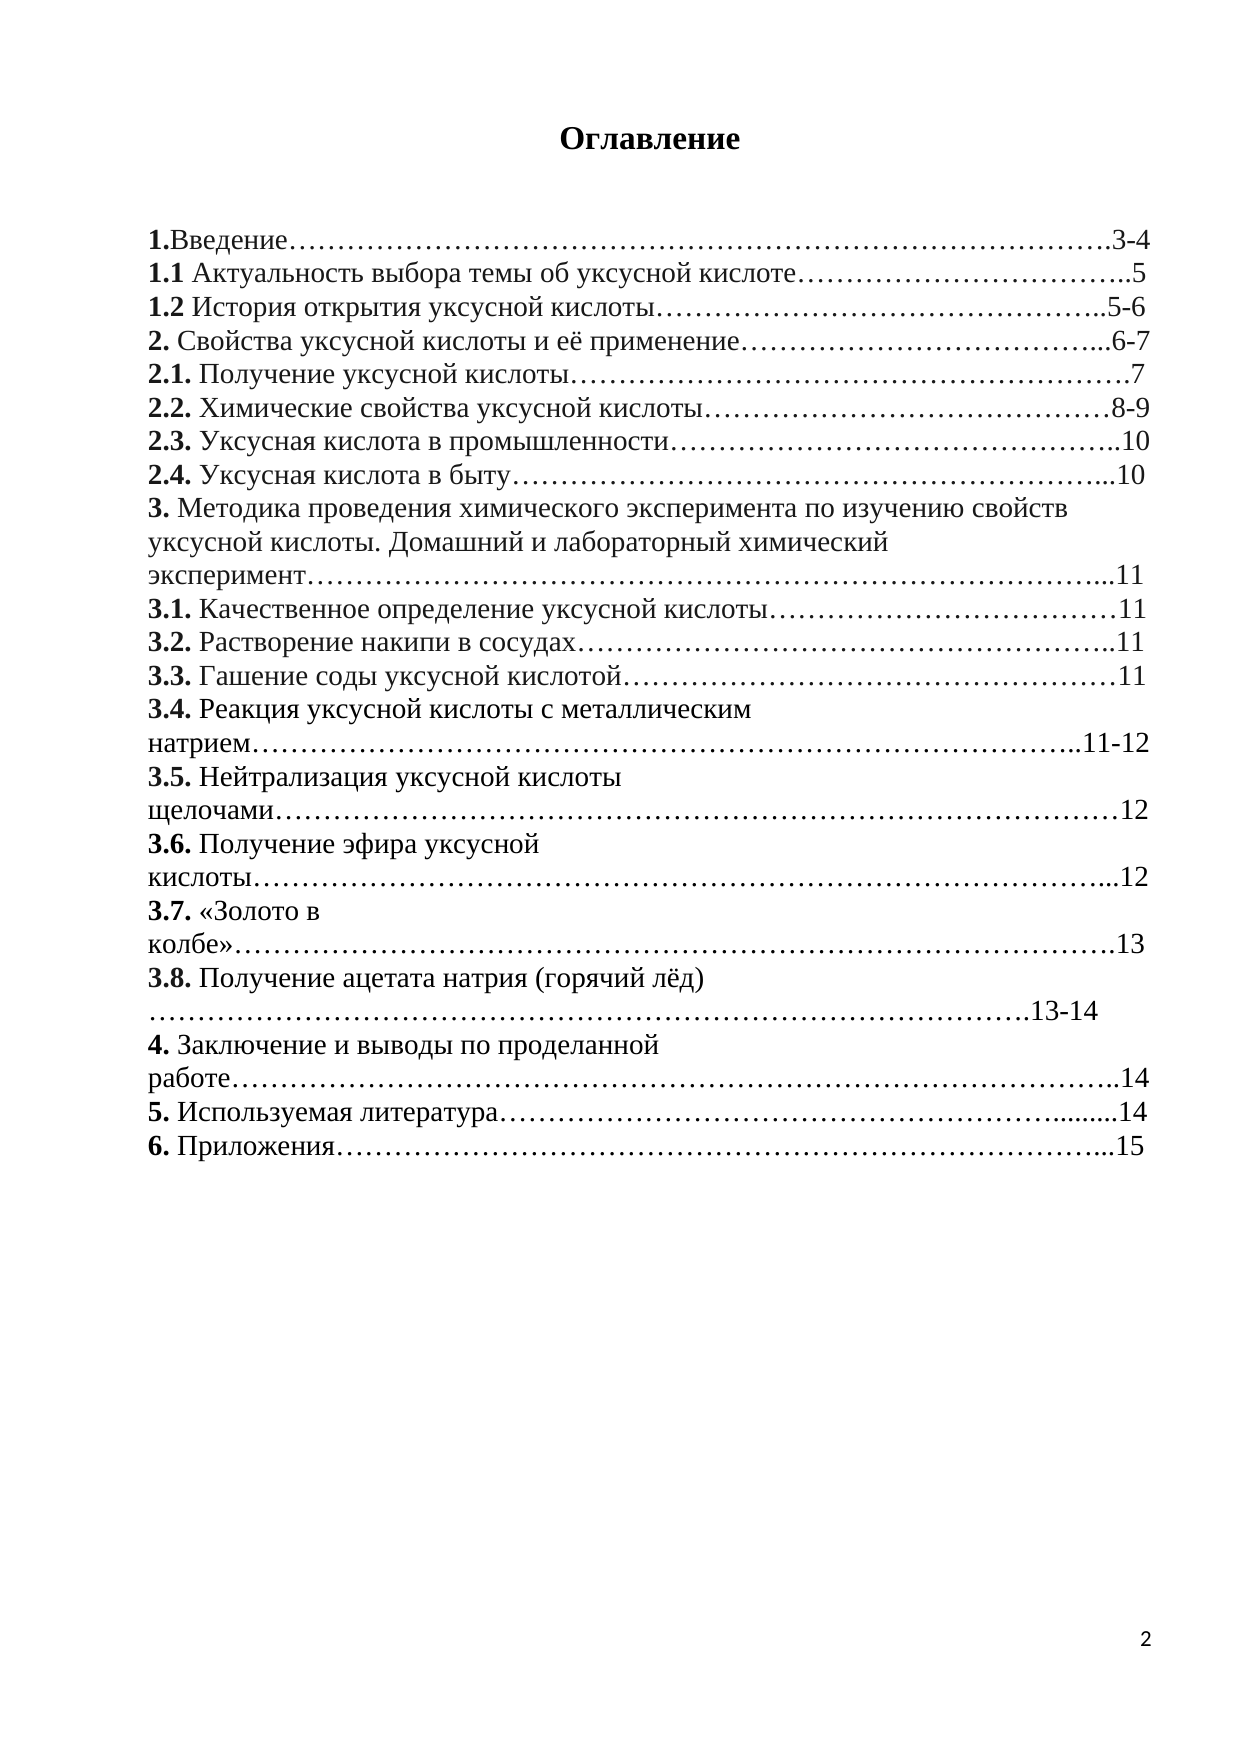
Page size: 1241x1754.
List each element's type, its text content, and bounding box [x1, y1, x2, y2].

text 3.7. «Золото в колбе»……………………………………………………………………………….13 [148, 893, 1152, 960]
text 2.1. Получение уксусной кислоты………………………………………………….7 [148, 356, 1152, 390]
text 4. Заключение и выводы по проделанной работе………………………………………………………………………………..14 [148, 1027, 1152, 1094]
text 2.4. Уксусная кислота в быту……………………………………………………...10 [148, 457, 1152, 490]
text 3.2. Растворение накипи в сосудах………………………………………………..11 [148, 624, 1152, 658]
text 2.2. Химические свойства уксусной кислоты……………………………………8-9 [148, 390, 1152, 423]
text Оглавление [148, 118, 1152, 156]
text 3.3. Гашение соды уксусной кислотой……………………………………………11 [148, 658, 1152, 692]
text 1.Введение………………………………………………………………………….3-4 [148, 222, 1167, 256]
text 3.5. Нейтрализация уксусной кислоты щелочами……………………………………………………………………………12 [148, 759, 1152, 826]
text 1.1 Актуальность выбора темы об уксусной кислоте……………………………..5 [148, 256, 1152, 289]
text 5. Используемая литература………………………………………………….........14 [148, 1094, 1152, 1128]
text 3.8. Получение ацетата натрия (горячий лёд)……………………………………………………………………………….13-14 [148, 960, 1152, 1027]
text 3. Методика проведения химического эксперимента по изучению свойств уксусной кислоты. Домашний и лабораторный химический эксперимент………………………………………………………………………...11 [148, 490, 1152, 591]
text 3.1. Качественное определение уксусной кислоты………………………………11 [148, 591, 1152, 624]
text 2.3. Уксусная кислота в промышленности………………………………………..10 [148, 423, 1152, 457]
text 3.6. Получение эфира уксусной кислоты……………………………………………………………………………...12 [148, 826, 1152, 893]
text 2. Свойства уксусной кислоты и её применение………………………………...6-7 [148, 323, 1152, 356]
text 3.4. Реакция уксусной кислоты с металлическим натрием…………………………………………………………………………..11-12 [148, 692, 1152, 759]
text 6. Приложения……………………………………………………………………...15 [148, 1128, 1152, 1161]
text 1.2 История открытия уксусной кислоты………………………………………..5-6 [148, 289, 1152, 323]
